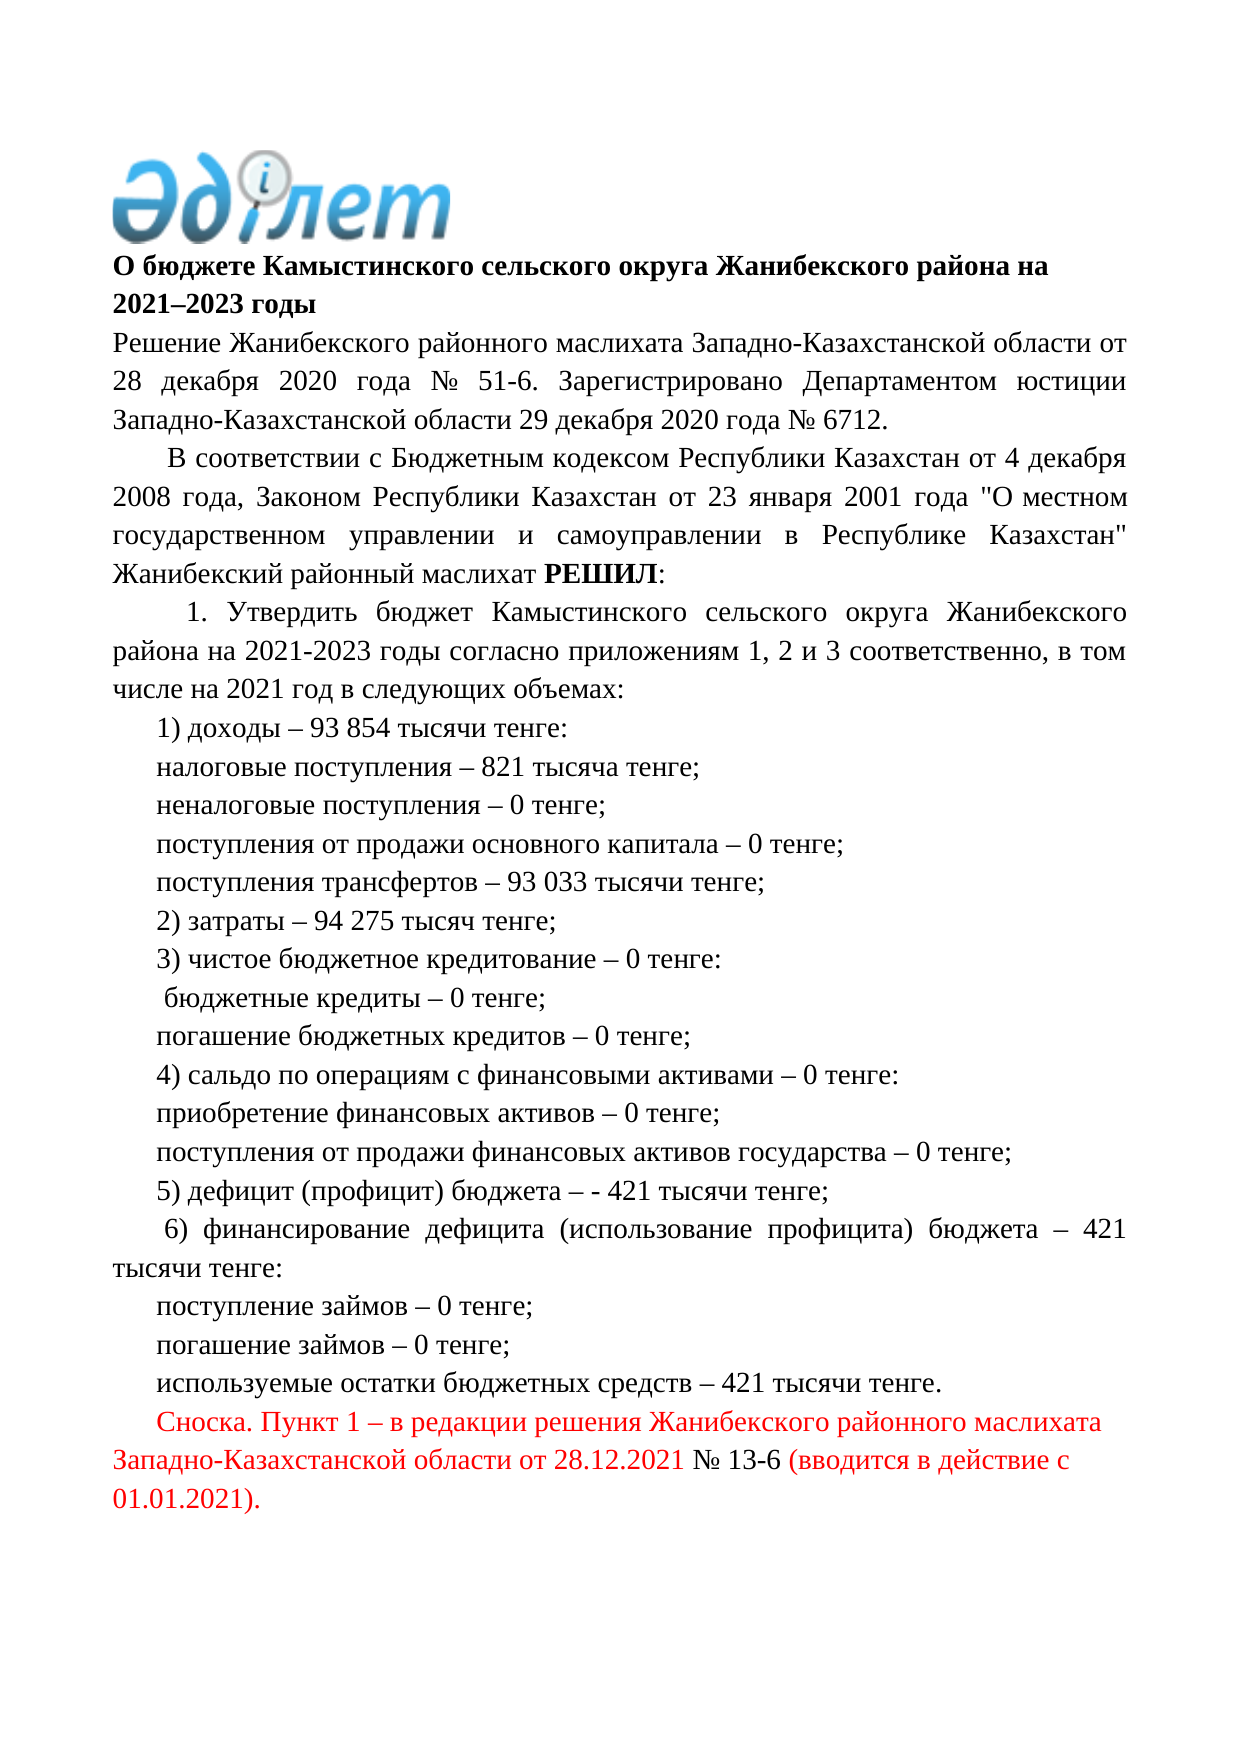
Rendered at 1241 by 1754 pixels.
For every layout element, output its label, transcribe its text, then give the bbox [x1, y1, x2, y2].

text погашение бюджетных кредитов – 0 тенге; [112, 1018, 1128, 1052]
text Сноска. Пункт 1 – в редакции решения Жанибекского районного маслихата Западно-Казахстанской области от 28.12.2021 № 13-6 (вводится в действие с 01.01.2021). [112, 1404, 1128, 1545]
text поступления от продажи основного капитала – 0 тенге; [112, 826, 1128, 859]
text используемые остатки бюджетных средств – 421 тысячи тенге. [112, 1365, 1128, 1399]
text 4) сальдо по операциям с финансовыми активами – 0 тенге: [112, 1057, 1128, 1091]
text поступления трансфертов – 93 033 тысячи тенге; [112, 864, 1128, 898]
text Решение Жанибекского районного маслихата Западно-Казахстанской области от 28 декабря 2020 года № 51-6. Зарегистрировано Департаментом юстиции Западно-Казахстанской области 29 декабря 2020 года № 6712. [112, 325, 1128, 435]
text 1. Утвердить бюджет Камыстинского сельского округа Жанибекского района на 2021-2023 годы согласно приложениям 1, 2 и 3 соответственно, в том числе на 2021 год в следующих объемах: [112, 594, 1128, 705]
text 6) финансирование дефицита (использование профицита) бюджета – 421 тысячи тенге: [112, 1211, 1128, 1283]
text 3) чистое бюджетное кредитование – 0 тенге: [112, 941, 1128, 975]
picture [112, 150, 451, 244]
text поступления от продажи финансовых активов государства – 0 тенге; [112, 1134, 1128, 1168]
text неналоговые поступления – 0 тенге; [112, 787, 1128, 821]
text 5) дефицит (профицит) бюджета – - 421 тысячи тенге; [112, 1173, 1128, 1206]
text бюджетные кредиты – 0 тенге; [112, 980, 1128, 1013]
text налоговые поступления – 821 тысяча тенге; [112, 749, 1128, 782]
text погашение займов – 0 тенге; [112, 1327, 1128, 1360]
text В соответствии с Бюджетным кодексом Республики Казахстан от 4 декабря 2008 года, Законом Республики Казахстан от 23 января 2001 года "О местном государственном управлении и самоуправлении в Республике Казахстан" Жанибекский районный маслихат РЕШИЛ: [112, 440, 1128, 589]
text 2) затраты – 94 275 тысяч тенге; [112, 903, 1128, 936]
text приобретение финансовых активов – 0 тенге; [112, 1096, 1128, 1129]
text поступление займов – 0 тенге; [112, 1288, 1128, 1322]
text 1) доходы – 93 854 тысячи тенге: [112, 710, 1128, 744]
text О бюджете Камыстинского сельского округа Жанибекского района на 2021–2023 годы [112, 248, 1128, 320]
